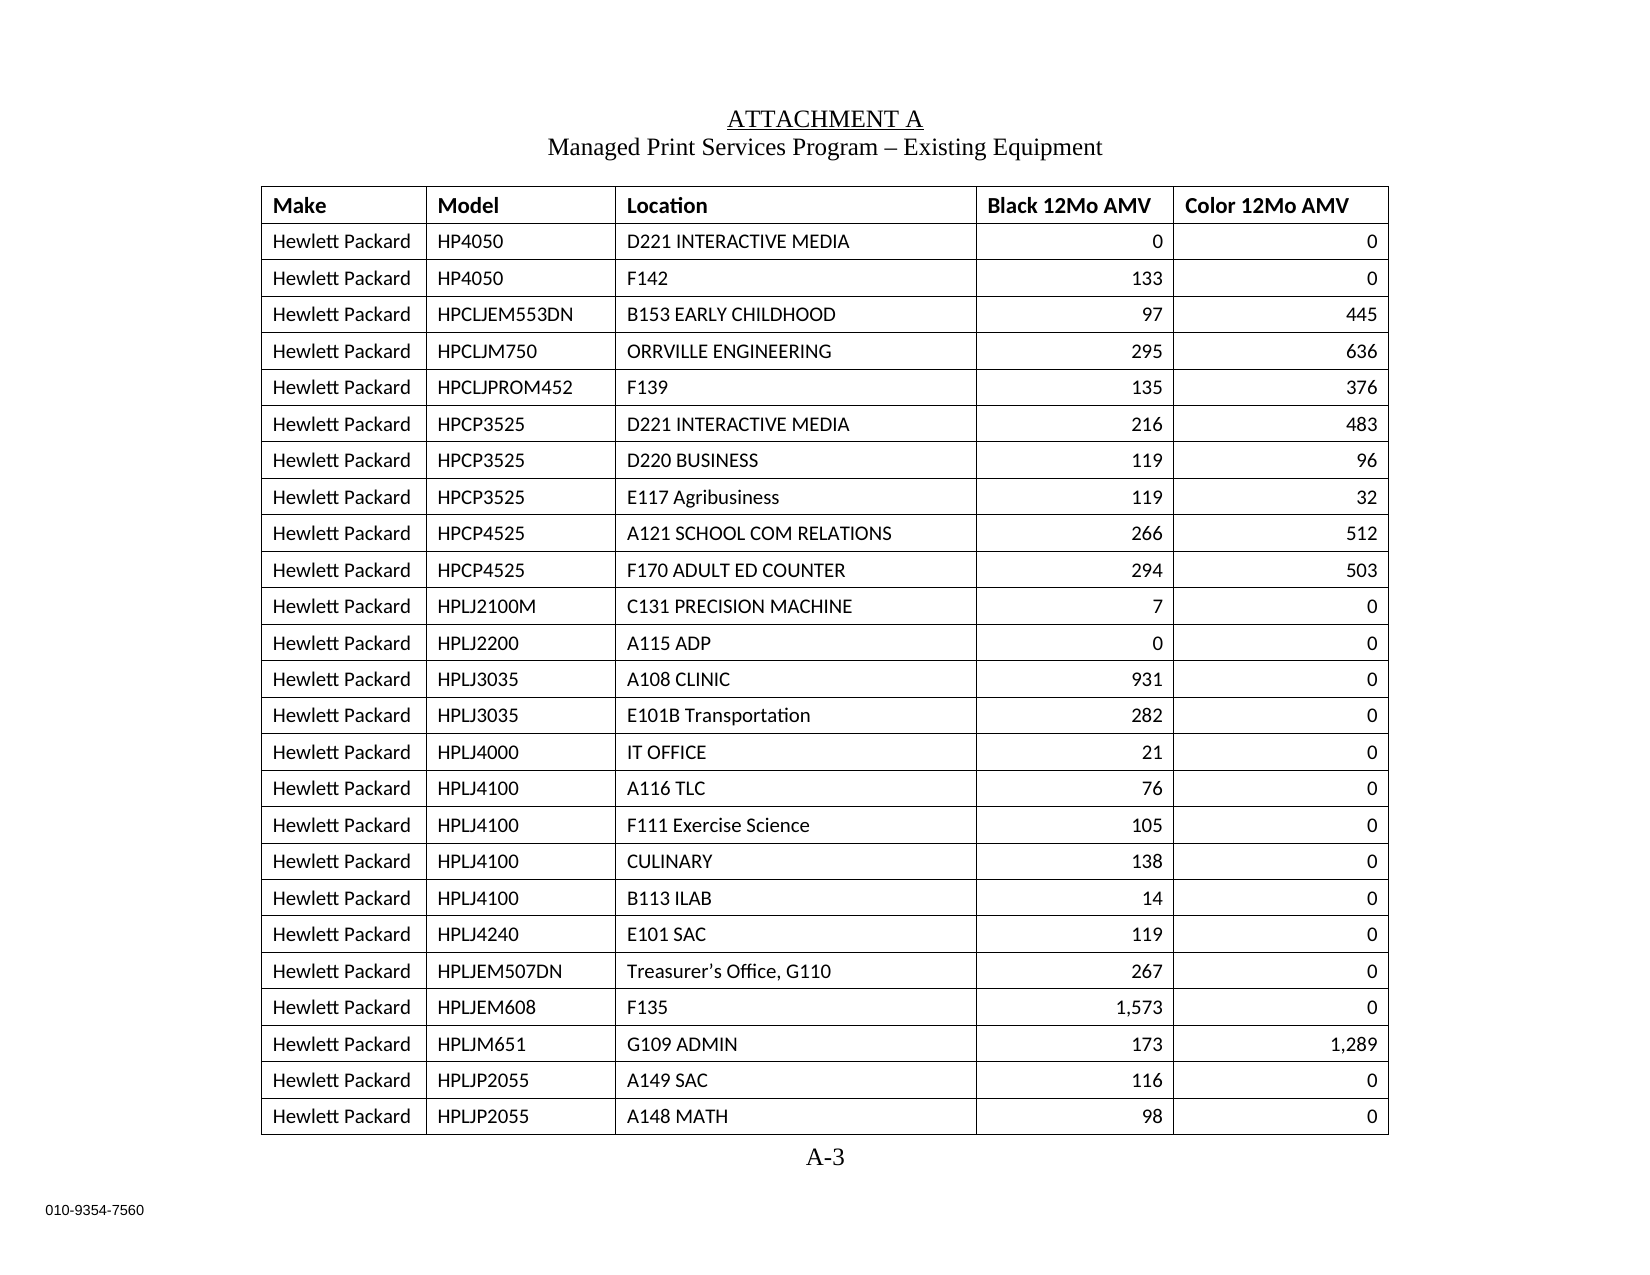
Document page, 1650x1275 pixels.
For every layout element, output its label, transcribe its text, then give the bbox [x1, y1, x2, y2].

table_cell Hewlett Packard [262, 515, 426, 551]
table_cell 294 [977, 552, 1173, 587]
table_cell 32 [1174, 479, 1388, 514]
table_cell 97 [977, 297, 1173, 332]
table_cell A148 MATH [616, 1099, 976, 1134]
table_cell 0 [1174, 698, 1388, 733]
table_cell HPLJ3035 [427, 698, 615, 733]
table_cell HPCP4525 [427, 515, 615, 551]
table_cell HPCP4525 [427, 552, 615, 587]
table_cell 503 [1174, 552, 1388, 587]
table_cell HPLJ4240 [427, 916, 615, 952]
table_cell Hewlett Packard [262, 916, 426, 952]
table_cell IT OFFICE [616, 734, 976, 769]
table_cell HPLJ3035 [427, 661, 615, 697]
table_cell HPLJ2200 [427, 625, 615, 660]
table_cell C131 PRECISION MACHINE [616, 588, 976, 624]
table_cell 0 [1174, 844, 1388, 879]
table_cell Hewlett Packard [262, 260, 426, 296]
table_cell Hewlett Packard [262, 552, 426, 587]
table_cell Hewlett Packard [262, 333, 426, 368]
table_cell 483 [1174, 406, 1388, 441]
table_cell 216 [977, 406, 1173, 441]
table_cell 266 [977, 515, 1173, 551]
table_cell 0 [1174, 953, 1388, 988]
table_cell 21 [977, 734, 1173, 769]
table_header Color 12Mo AMV [1174, 187, 1388, 223]
table_cell 1,289 [1174, 1026, 1388, 1061]
table_cell F135 [616, 989, 976, 1025]
table_cell F139 [616, 370, 976, 405]
table_cell 512 [1174, 515, 1388, 551]
table_cell HPCP3525 [427, 442, 615, 478]
table_cell 0 [1174, 1099, 1388, 1134]
table_cell Hewlett Packard [262, 224, 426, 259]
table_cell 636 [1174, 333, 1388, 368]
table_cell 0 [977, 625, 1173, 660]
table_cell D220 BUSINESS [616, 442, 976, 478]
table_cell G109 ADMIN [616, 1026, 976, 1061]
table_cell 0 [977, 224, 1173, 259]
table_cell HPLJP2055 [427, 1062, 615, 1098]
table_cell HP4050 [427, 224, 615, 259]
table_cell A115 ADP [616, 625, 976, 660]
table_cell D221 INTERACTIVE MEDIA [616, 224, 976, 259]
table_cell 931 [977, 661, 1173, 697]
table_cell E101B Transportation [616, 698, 976, 733]
table_cell D221 INTERACTIVE MEDIA [616, 406, 976, 441]
table_cell CULINARY [616, 844, 976, 879]
table_cell 1,573 [977, 989, 1173, 1025]
table_cell B113 ILAB [616, 880, 976, 915]
table_cell HPLJ2100M [427, 588, 615, 624]
table_cell 173 [977, 1026, 1173, 1061]
table_cell 105 [977, 807, 1173, 842]
table_cell 138 [977, 844, 1173, 879]
table_cell Hewlett Packard [262, 771, 426, 806]
table_cell HPLJ4100 [427, 880, 615, 915]
table_cell 96 [1174, 442, 1388, 478]
table_cell Hewlett Packard [262, 1026, 426, 1061]
table_cell F111 Exercise Science [616, 807, 976, 842]
table_cell Hewlett Packard [262, 989, 426, 1025]
table_cell 119 [977, 479, 1173, 514]
table_cell 267 [977, 953, 1173, 988]
table_cell 282 [977, 698, 1173, 733]
table_cell 14 [977, 880, 1173, 915]
table_cell Hewlett Packard [262, 588, 426, 624]
table_cell 7 [977, 588, 1173, 624]
table_cell Hewlett Packard [262, 661, 426, 697]
table_cell 119 [977, 442, 1173, 478]
table_cell F170 ADULT ED COUNTER [616, 552, 976, 587]
table_cell HPCLJEM553DN [427, 297, 615, 332]
table_cell Hewlett Packard [262, 880, 426, 915]
table_cell Hewlett Packard [262, 844, 426, 879]
table_cell HPLJEM608 [427, 989, 615, 1025]
table_cell A108 CLINIC [616, 661, 976, 697]
table_cell 445 [1174, 297, 1388, 332]
table_cell HPLJEM507DN [427, 953, 615, 988]
text ATTACHMENT A Managed Print Services Program – Existing Equipment [45, 104, 1605, 161]
table_cell 0 [1174, 989, 1388, 1025]
table_cell 76 [977, 771, 1173, 806]
table_cell 0 [1174, 734, 1388, 769]
table_cell HPLJ4000 [427, 734, 615, 769]
table_cell 0 [1174, 880, 1388, 915]
table_cell 0 [1174, 807, 1388, 842]
table_cell 0 [1174, 588, 1388, 624]
table_cell Hewlett Packard [262, 625, 426, 660]
table_cell 0 [1174, 1062, 1388, 1098]
table_cell HPCLJM750 [427, 333, 615, 368]
table_cell HPCLJPROM452 [427, 370, 615, 405]
table_cell 0 [1174, 224, 1388, 259]
table_cell Hewlett Packard [262, 406, 426, 441]
table_cell 376 [1174, 370, 1388, 405]
table_cell HPLJ4100 [427, 844, 615, 879]
table_cell 133 [977, 260, 1173, 296]
table_header Model [427, 187, 615, 223]
table_cell 119 [977, 916, 1173, 952]
table_cell Treasurer’s Office, G110 [616, 953, 976, 988]
table_cell A116 TLC [616, 771, 976, 806]
table_cell Hewlett Packard [262, 953, 426, 988]
table_cell Hewlett Packard [262, 370, 426, 405]
table_cell Hewlett Packard [262, 442, 426, 478]
table_cell HP4050 [427, 260, 615, 296]
table_cell 0 [1174, 771, 1388, 806]
table_cell 0 [1174, 916, 1388, 952]
table_cell HPLJ4100 [427, 771, 615, 806]
table_cell Hewlett Packard [262, 734, 426, 769]
table_cell Hewlett Packard [262, 297, 426, 332]
table_cell E101 SAC [616, 916, 976, 952]
table_cell HPLJM651 [427, 1026, 615, 1061]
table_cell A121 SCHOOL COM RELATIONS [616, 515, 976, 551]
table_cell B153 EARLY CHILDHOOD [616, 297, 976, 332]
table_cell Hewlett Packard [262, 807, 426, 842]
table_cell 135 [977, 370, 1173, 405]
table_cell A149 SAC [616, 1062, 976, 1098]
table_header Location [616, 187, 976, 223]
table_header Make [262, 187, 426, 223]
table_cell ORRVILLE ENGINEERING [616, 333, 976, 368]
table_cell Hewlett Packard [262, 1062, 426, 1098]
table_cell 0 [1174, 661, 1388, 697]
table_cell HPLJP2055 [427, 1099, 615, 1134]
table_cell Hewlett Packard [262, 1099, 426, 1134]
table_cell HPCP3525 [427, 479, 615, 514]
table_cell 98 [977, 1099, 1173, 1134]
table_cell 0 [1174, 625, 1388, 660]
table_cell F142 [616, 260, 976, 296]
table_cell Hewlett Packard [262, 698, 426, 733]
table_cell 0 [1174, 260, 1388, 296]
table_cell E117 Agribusiness [616, 479, 976, 514]
table_cell 295 [977, 333, 1173, 368]
table_cell HPLJ4100 [427, 807, 615, 842]
table_cell HPCP3525 [427, 406, 615, 441]
table_cell Hewlett Packard [262, 479, 426, 514]
table_header Black 12Mo AMV [977, 187, 1173, 223]
table_cell 116 [977, 1062, 1173, 1098]
